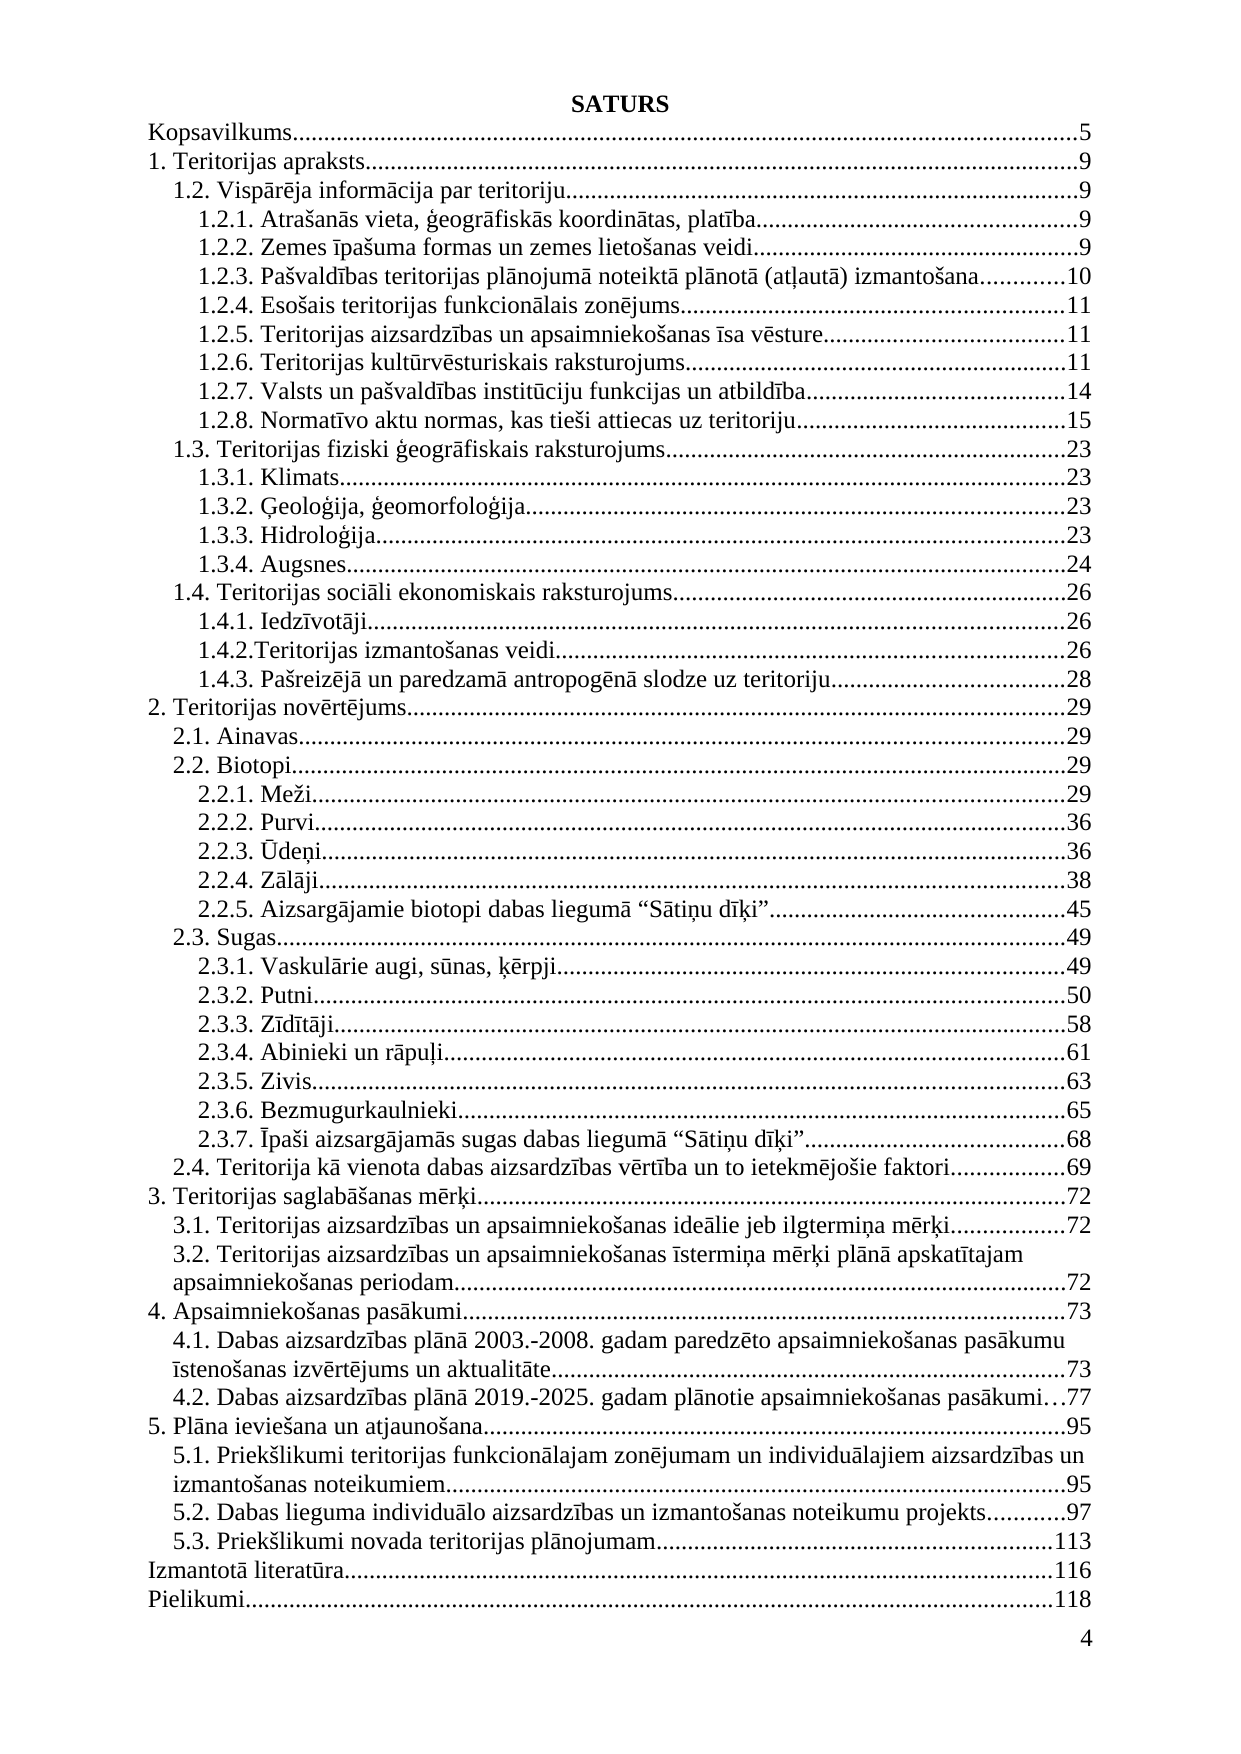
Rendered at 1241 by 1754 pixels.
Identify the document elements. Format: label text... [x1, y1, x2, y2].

text 2.3.7. Īpaši aizsargājamās sugas dabas liegumā “Sātiņu dīķi” 68 [198, 1124, 1092, 1152]
text 4. Apsaimniekošanas pasākumi 73 [148, 1296, 1092, 1325]
text SATURS [148, 89, 1092, 117]
text 2.3.6. Bezmugurkaulnieki 65 [198, 1095, 1092, 1124]
text 4.1. Dabas aizsardzības plānā 2003.-2008. gadam paredzēto apsaimniekošanas pasākumu īstenošanas izvērtējums un aktualitāte 73 [173, 1325, 1092, 1382]
text 2.2.5. Aizsargājamie biotopi dabas liegumā “Sātiņu dīķi” 45 [198, 894, 1092, 922]
text 5. Plāna ieviešana un atjaunošana 95 [148, 1411, 1092, 1440]
text 2.2.2. Purvi 36 [198, 807, 1092, 836]
text 2.3. Sugas 49 [173, 922, 1092, 951]
text 4.2. Dabas aizsardzības plānā 2019.-2025. gadam plānotie apsaimniekošanas pasākumi 77 [173, 1382, 1092, 1411]
text 2.3.1. Vaskulārie augi, sūnas, ķērpji 49 [198, 951, 1092, 980]
text 3.2. Teritorijas aizsardzības un apsaimniekošanas īstermiņa mērķi plānā apskatītajam apsaimniekošanas periodam 72 [173, 1239, 1092, 1296]
text 2.3.4. Abinieki un rāpuļi 61 [198, 1037, 1092, 1066]
text 2.2.4. Zālāji 38 [198, 865, 1092, 894]
text 2.3.5. Zivis 63 [198, 1066, 1092, 1095]
text 1.2.3. Pašvaldības teritorijas plānojumā noteiktā plānotā (atļautā) izmantošana 10 [198, 261, 1092, 290]
text 2.2. Biotopi 29 [173, 750, 1092, 779]
text 1.2.2. Zemes īpašuma formas un zemes lietošanas veidi 9 [198, 232, 1092, 261]
text 1.2.4. Esošais teritorijas funkcionālais zonējums 11 [198, 290, 1092, 319]
text 2.4. Teritorija kā vienota dabas aizsardzības vērtība un to ietekmējošie faktori 69 [173, 1152, 1092, 1181]
text 2. Teritorijas novērtējums 29 [148, 692, 1092, 721]
text 3.1. Teritorijas aizsardzības un apsaimniekošanas ideālie jeb ilgtermiņa mērķi 72 [173, 1210, 1092, 1239]
text 2.1. Ainavas 29 [173, 721, 1092, 750]
text 2.3.2. Putni 50 [198, 980, 1092, 1009]
text 1.3. Teritorijas fiziski ģeogrāfiskais raksturojums 23 [173, 434, 1092, 462]
text Izmantotā literatūra 116 [148, 1555, 1092, 1584]
text 1.2.7. Valsts un pašvaldības institūciju funkcijas un atbildība 14 [198, 376, 1092, 405]
text 1.2.8. Normatīvo aktu normas, kas tieši attiecas uz teritoriju 15 [198, 405, 1092, 434]
text 5.2. Dabas lieguma individuālo aizsardzības un izmantošanas noteikumu projekts 97 [173, 1497, 1092, 1526]
text 1.4.2.Teritorijas izmantošanas veidi 26 [198, 635, 1092, 664]
text 1. Teritorijas apraksts 9 [148, 146, 1092, 175]
text 5.1. Priekšlikumi teritorijas funkcionālajam zonējumam un individuālajiem aizsardzības un izmantošanas noteikumiem 95 [173, 1440, 1092, 1497]
text 1.3.3. Hidroloģija 23 [198, 520, 1092, 549]
text 2.3.3. Zīdītāji 58 [198, 1009, 1092, 1037]
text 1.4.1. Iedzīvotāji 26 [198, 606, 1092, 635]
text 1.3.1. Klimats 23 [198, 462, 1092, 491]
text 1.2.6. Teritorijas kultūrvēsturiskais raksturojums 11 [198, 347, 1092, 376]
text 2.2.3. Ūdeņi 36 [198, 836, 1092, 865]
text 2.2.1. Meži 29 [198, 779, 1092, 807]
text 1.4. Teritorijas sociāli ekonomiskais raksturojums 26 [173, 577, 1092, 606]
text Pielikumi 118 [148, 1584, 1092, 1612]
text 3. Teritorijas saglabāšanas mērķi 72 [148, 1181, 1092, 1210]
text Kopsavilkums 5 [148, 117, 1092, 146]
text 1.3.4. Augsnes 24 [198, 549, 1092, 577]
text 5.3. Priekšlikumi novada teritorijas plānojumam 113 [173, 1526, 1092, 1555]
text 1.2.1. Atrašanās vieta, ģeogrāfiskās koordinātas, platība 9 [198, 204, 1092, 232]
text 1.2. Vispārēja informācija par teritoriju 9 [173, 175, 1092, 204]
text 1.3.2. Ģeoloģija, ģeomorfoloģija 23 [198, 491, 1092, 520]
text 1.2.5. Teritorijas aizsardzības un apsaimniekošanas īsa vēsture 11 [198, 319, 1092, 347]
text 1.4.3. Pašreizējā un paredzamā antropogēnā slodze uz teritoriju 28 [198, 664, 1092, 692]
